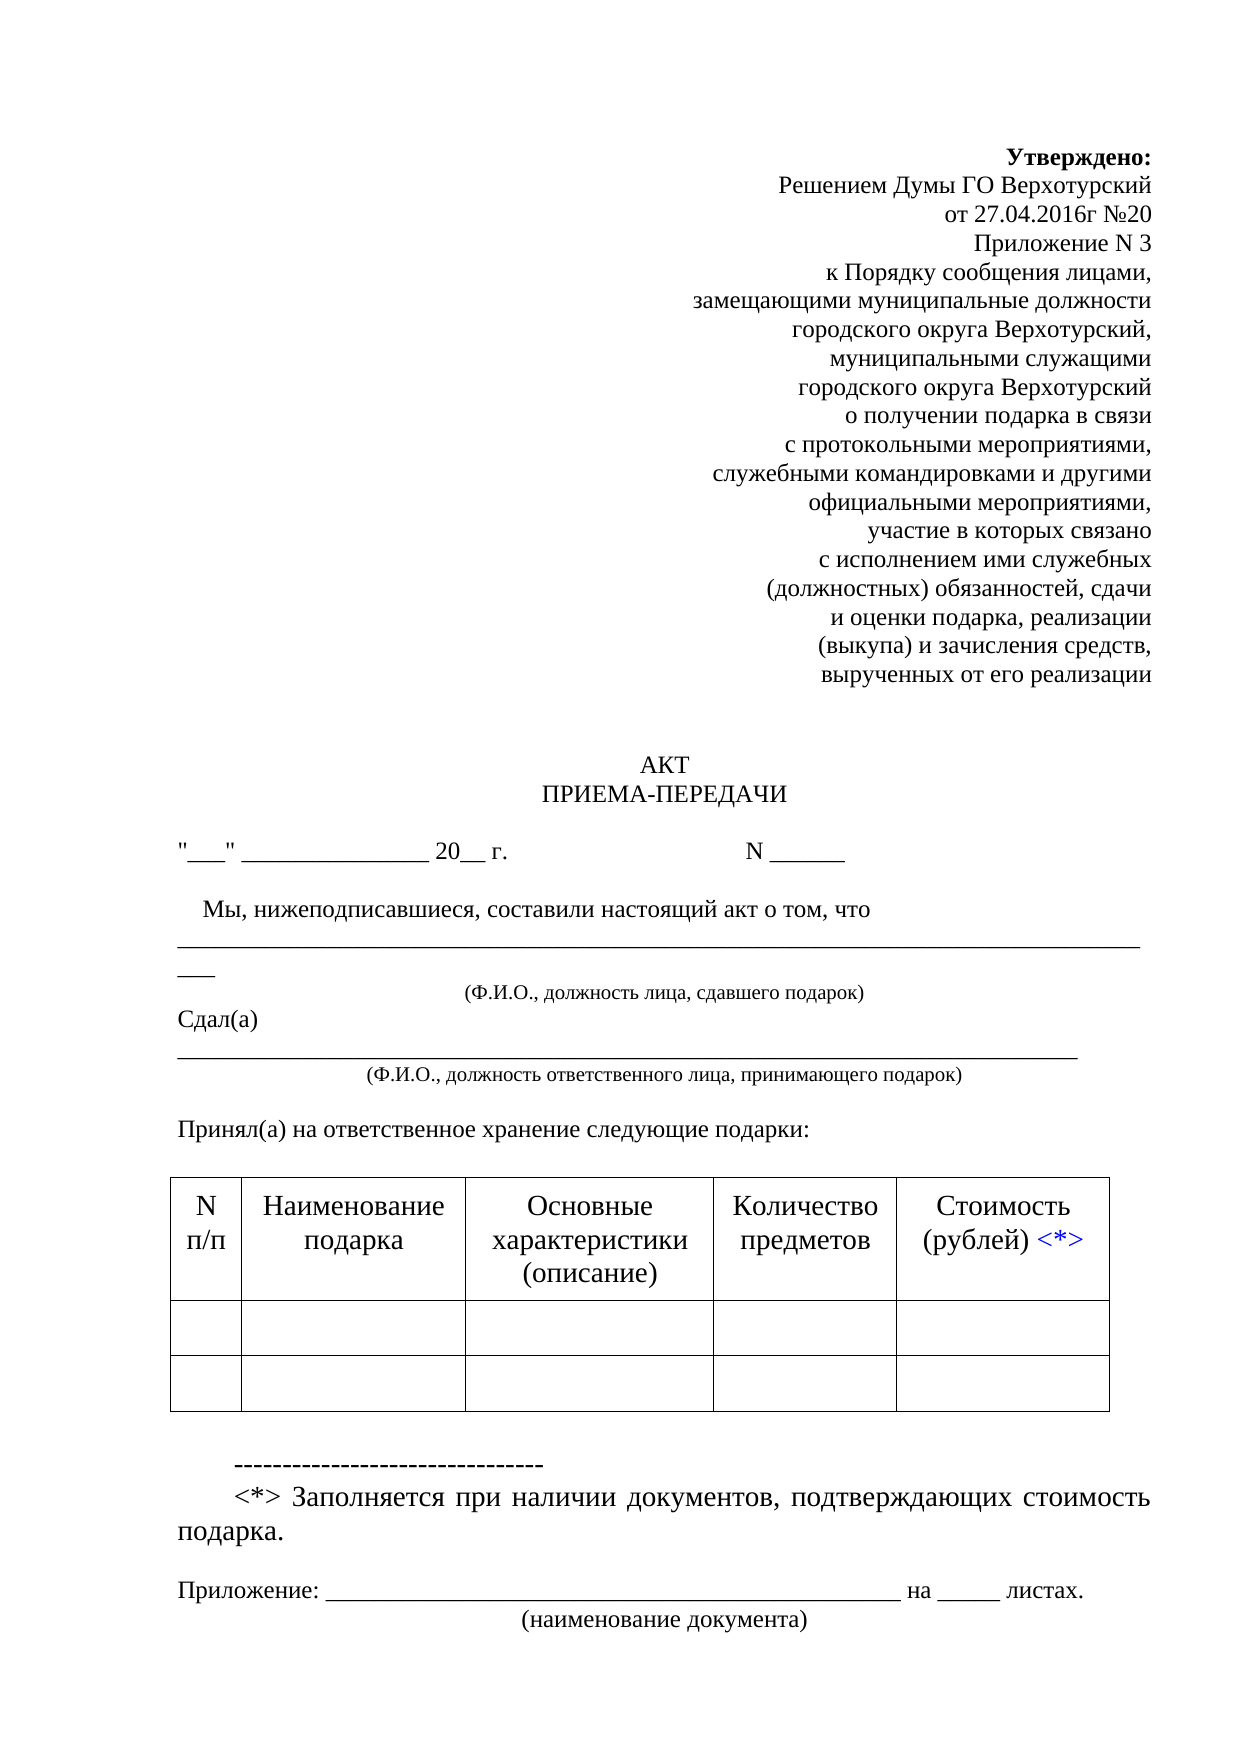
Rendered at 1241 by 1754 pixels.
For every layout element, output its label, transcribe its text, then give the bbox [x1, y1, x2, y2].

text Приложение: ______________________________________________ на _____ листах. [177, 1575, 1152, 1604]
table_cell [466, 1356, 713, 1411]
text с протокольными мероприятиями, [177, 429, 1152, 458]
text ________________________________________________________________________________ [177, 922, 1152, 980]
table_cell [242, 1356, 465, 1411]
text замещающими муниципальные должности [177, 286, 1152, 314]
text (Ф.И.О., должность лица, сдавшего подарок) [177, 980, 1152, 1004]
text <*> Заполняется при наличии документов, подтверждающих стоимость подарка. [177, 1479, 1152, 1546]
table_cell [714, 1301, 896, 1355]
text городского округа Верхотурский [177, 372, 1152, 401]
table_cell [897, 1356, 1109, 1411]
table_cell [897, 1301, 1109, 1355]
table_cell [171, 1301, 241, 1355]
text (выкупа) и зачисления средств, [177, 631, 1152, 659]
text (наименование документа) [177, 1604, 1152, 1633]
text ПРИЕМА-ПЕРЕДАЧИ [177, 779, 1152, 808]
text "___" _______________ 20__ г. N ______ [177, 836, 1152, 865]
text АКТ [177, 750, 1152, 779]
text муниципальными служащими [177, 343, 1152, 372]
text Приложение N 3 [177, 228, 1152, 257]
text Сдал(а) ________________________________________________________________________ [177, 1004, 1152, 1061]
table_header Количество предметов [714, 1178, 896, 1299]
text Утверждено: [177, 118, 1152, 171]
text к Порядку сообщения лицами, [177, 257, 1152, 286]
text -------------------------------- [177, 1446, 1152, 1479]
text с исполнением ими служебных [177, 544, 1152, 573]
table_header Стоимость (рублей) <*> [897, 1178, 1109, 1299]
text о получении подарка в связи [177, 401, 1152, 429]
table_cell [242, 1301, 465, 1355]
text участие в которых связано [177, 516, 1152, 544]
table_cell [466, 1301, 713, 1355]
text городского округа Верхотурский, [177, 314, 1152, 343]
text (должностных) обязанностей, сдачи [177, 573, 1152, 602]
text (Ф.И.О., должность ответственного лица, принимающего подарок) [177, 1061, 1152, 1086]
text Принял(а) на ответственное хранение следующие подарки: [177, 1114, 1152, 1143]
table_header Основные характеристики (описание) [466, 1178, 713, 1299]
table_header Наименование подарка [242, 1178, 465, 1299]
table_header N п/п [171, 1178, 241, 1299]
text служебными командировками и другими [177, 458, 1152, 487]
table_cell [714, 1356, 896, 1411]
text Решением Думы ГО Верхотурский [177, 171, 1152, 199]
text и оценки подарка, реализации [177, 602, 1152, 631]
text Мы, нижеподписавшиеся, составили настоящий акт о том, что [177, 894, 1152, 922]
text официальными мероприятиями, [177, 487, 1152, 516]
table_cell [171, 1356, 241, 1411]
text от 27.04.2016г №20 [177, 199, 1152, 228]
text вырученных от его реализации [177, 659, 1152, 688]
